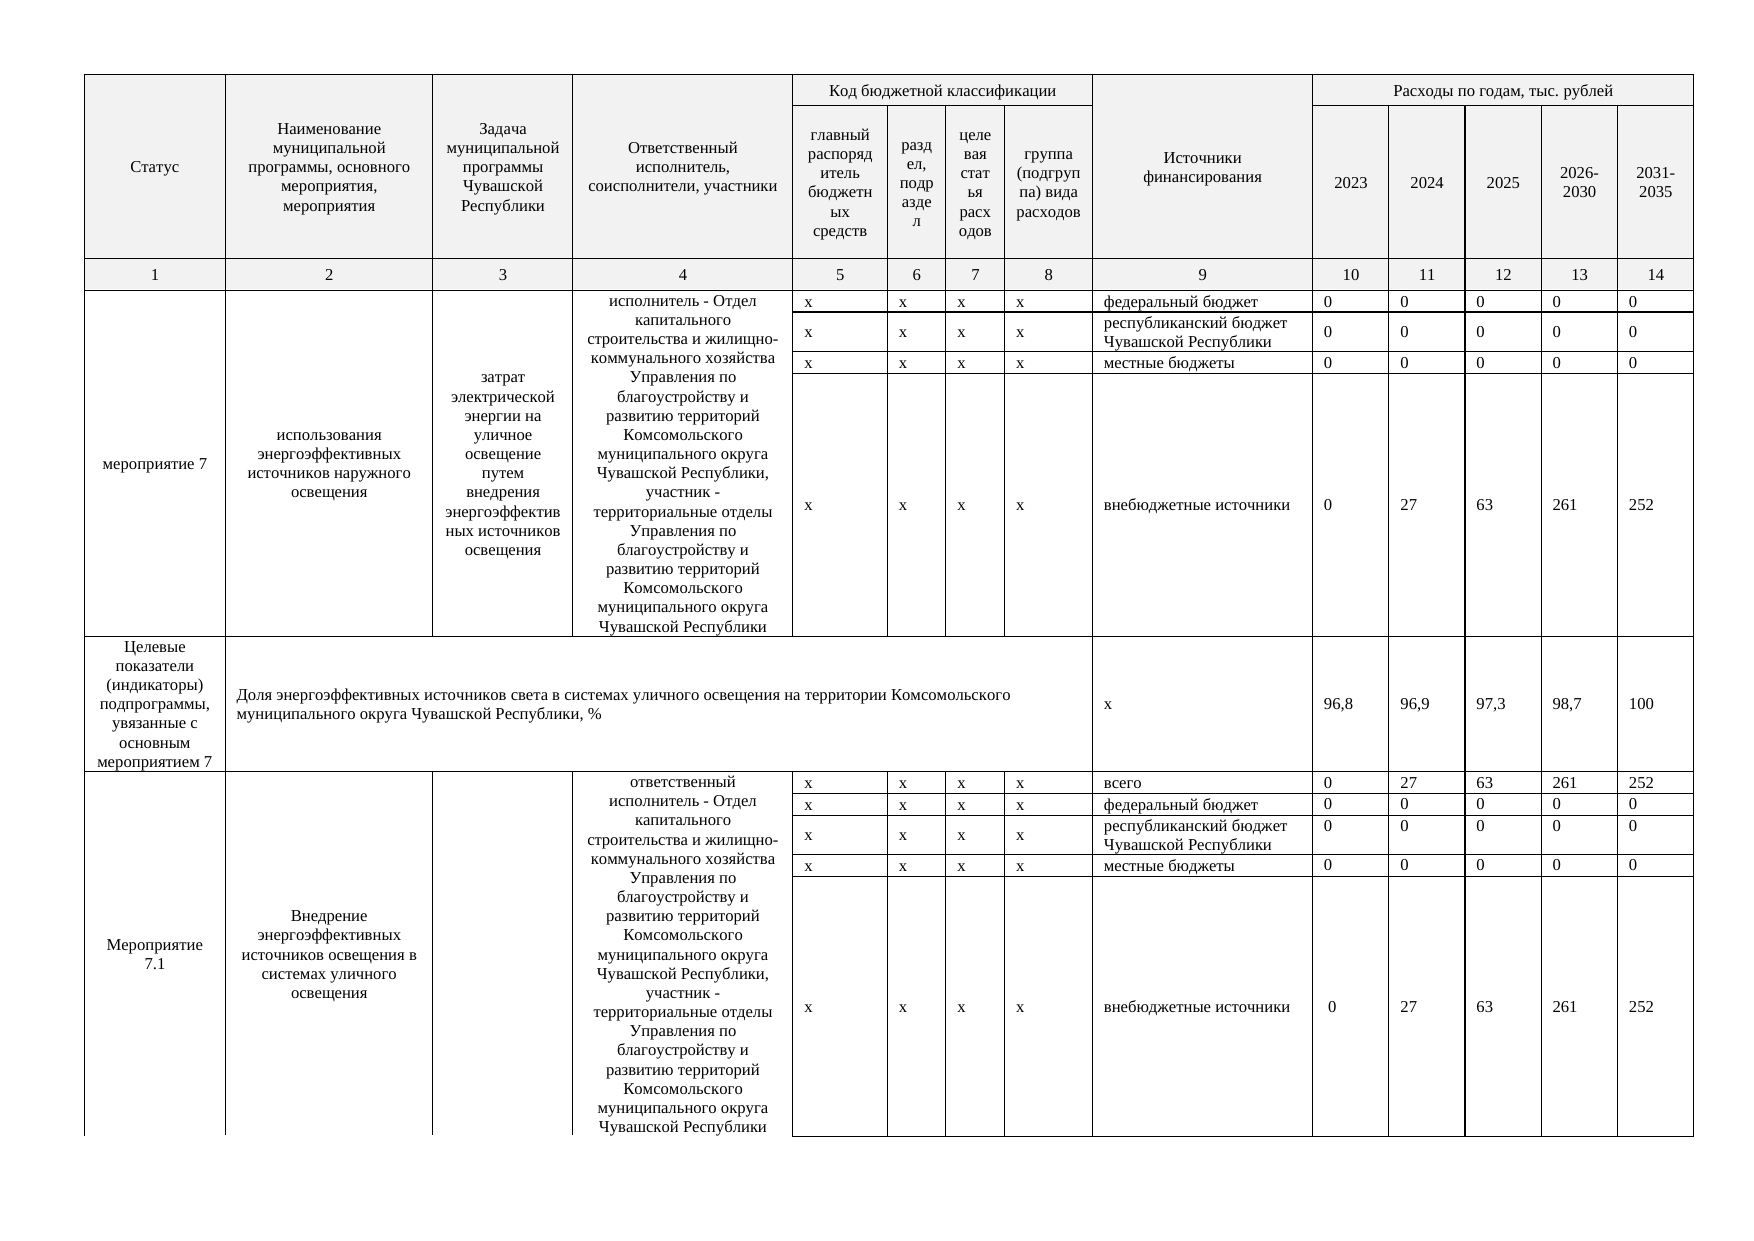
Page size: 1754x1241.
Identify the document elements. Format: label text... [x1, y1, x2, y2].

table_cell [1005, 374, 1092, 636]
table_cell 7 [946, 259, 1004, 289]
table_cell 6 [888, 259, 945, 289]
table_cell 8 [1005, 259, 1092, 289]
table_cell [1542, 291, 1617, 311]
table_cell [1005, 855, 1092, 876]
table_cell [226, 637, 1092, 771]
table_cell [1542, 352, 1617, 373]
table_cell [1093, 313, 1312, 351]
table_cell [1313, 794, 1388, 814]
table_cell 9 [1093, 259, 1312, 289]
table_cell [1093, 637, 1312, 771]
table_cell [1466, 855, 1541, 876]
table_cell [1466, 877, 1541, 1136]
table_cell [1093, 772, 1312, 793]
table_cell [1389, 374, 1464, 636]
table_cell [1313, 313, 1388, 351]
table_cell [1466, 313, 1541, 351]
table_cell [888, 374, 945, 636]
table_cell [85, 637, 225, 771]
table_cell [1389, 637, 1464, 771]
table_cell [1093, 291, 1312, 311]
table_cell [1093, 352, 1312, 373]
table_cell 13 [1542, 259, 1617, 289]
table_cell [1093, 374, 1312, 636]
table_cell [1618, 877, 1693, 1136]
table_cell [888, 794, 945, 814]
table_cell 4 [573, 259, 792, 289]
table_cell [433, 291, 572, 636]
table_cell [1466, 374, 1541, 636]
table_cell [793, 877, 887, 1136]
table_cell 3 [433, 259, 572, 289]
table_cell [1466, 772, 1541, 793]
table_cell 5 [793, 259, 887, 289]
table_header Статус [85, 75, 225, 258]
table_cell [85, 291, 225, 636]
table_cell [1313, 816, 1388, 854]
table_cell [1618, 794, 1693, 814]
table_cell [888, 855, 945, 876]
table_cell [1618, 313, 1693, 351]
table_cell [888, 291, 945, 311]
table_header Задача муниципальной программы Чувашской Республики [433, 75, 572, 258]
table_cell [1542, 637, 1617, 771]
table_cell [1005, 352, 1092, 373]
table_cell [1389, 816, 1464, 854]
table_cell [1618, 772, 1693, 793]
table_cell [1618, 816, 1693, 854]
table_header Наименование муниципальной программы, основного мероприятия, мероприятия [226, 75, 432, 258]
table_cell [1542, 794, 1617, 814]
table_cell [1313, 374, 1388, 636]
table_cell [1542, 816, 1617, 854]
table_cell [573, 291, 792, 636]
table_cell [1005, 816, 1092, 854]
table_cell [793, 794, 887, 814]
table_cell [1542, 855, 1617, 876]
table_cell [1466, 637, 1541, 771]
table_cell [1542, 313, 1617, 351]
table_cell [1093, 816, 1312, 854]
table_cell 2024 [1389, 106, 1464, 258]
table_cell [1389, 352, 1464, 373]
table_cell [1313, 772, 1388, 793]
table_cell 2 [226, 259, 432, 289]
table_cell целевая статья расходов [946, 106, 1004, 258]
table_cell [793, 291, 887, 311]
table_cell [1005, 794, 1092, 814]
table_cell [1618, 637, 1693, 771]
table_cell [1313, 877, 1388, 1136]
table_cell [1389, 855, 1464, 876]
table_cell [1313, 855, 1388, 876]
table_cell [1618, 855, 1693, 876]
table_header Источники финансирования [1093, 75, 1312, 258]
table_cell 11 [1389, 259, 1464, 289]
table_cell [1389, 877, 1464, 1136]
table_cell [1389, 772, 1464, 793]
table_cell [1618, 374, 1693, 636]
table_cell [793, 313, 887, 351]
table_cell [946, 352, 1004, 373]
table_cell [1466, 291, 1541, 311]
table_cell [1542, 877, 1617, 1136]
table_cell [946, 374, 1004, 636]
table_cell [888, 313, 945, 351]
table_header Ответственный исполнитель, соисполнители, участники [573, 75, 792, 258]
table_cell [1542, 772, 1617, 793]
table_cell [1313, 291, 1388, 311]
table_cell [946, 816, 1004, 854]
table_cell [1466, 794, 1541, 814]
table_cell 14 [1618, 259, 1693, 289]
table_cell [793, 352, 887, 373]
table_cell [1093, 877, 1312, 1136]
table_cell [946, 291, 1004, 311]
table_cell раздел, подраздел [888, 106, 945, 258]
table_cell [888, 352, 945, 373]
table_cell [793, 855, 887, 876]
table_cell 2023 [1313, 106, 1388, 258]
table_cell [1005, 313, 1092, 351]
table_cell главный распорядитель бюджетных средств [793, 106, 887, 258]
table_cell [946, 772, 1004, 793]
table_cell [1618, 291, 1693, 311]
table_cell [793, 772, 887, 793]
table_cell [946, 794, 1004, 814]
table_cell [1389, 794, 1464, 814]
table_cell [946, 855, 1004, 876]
table_cell группа (подгруппа) вида расходов [1005, 106, 1092, 258]
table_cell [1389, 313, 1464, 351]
table_cell 2025 [1466, 106, 1541, 258]
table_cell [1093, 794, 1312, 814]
table_cell 2026-2030 [1542, 106, 1617, 258]
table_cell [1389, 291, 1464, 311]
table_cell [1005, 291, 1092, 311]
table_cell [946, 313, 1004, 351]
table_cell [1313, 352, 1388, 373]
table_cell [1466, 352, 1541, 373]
table_cell 1 [85, 259, 225, 289]
table_cell 10 [1313, 259, 1388, 289]
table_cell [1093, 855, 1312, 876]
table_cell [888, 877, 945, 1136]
table_header Расходы по годам, тыс. рублей [1313, 75, 1693, 105]
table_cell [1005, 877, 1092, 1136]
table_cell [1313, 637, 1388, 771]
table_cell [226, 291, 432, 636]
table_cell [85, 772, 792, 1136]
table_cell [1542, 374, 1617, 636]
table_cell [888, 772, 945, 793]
table_cell 2031-2035 [1618, 106, 1693, 258]
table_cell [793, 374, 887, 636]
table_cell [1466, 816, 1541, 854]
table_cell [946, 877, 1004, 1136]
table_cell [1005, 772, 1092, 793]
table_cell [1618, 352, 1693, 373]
table_cell 12 [1466, 259, 1541, 289]
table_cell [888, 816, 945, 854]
table_header Код бюджетной классификации [793, 75, 1092, 105]
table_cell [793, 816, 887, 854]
